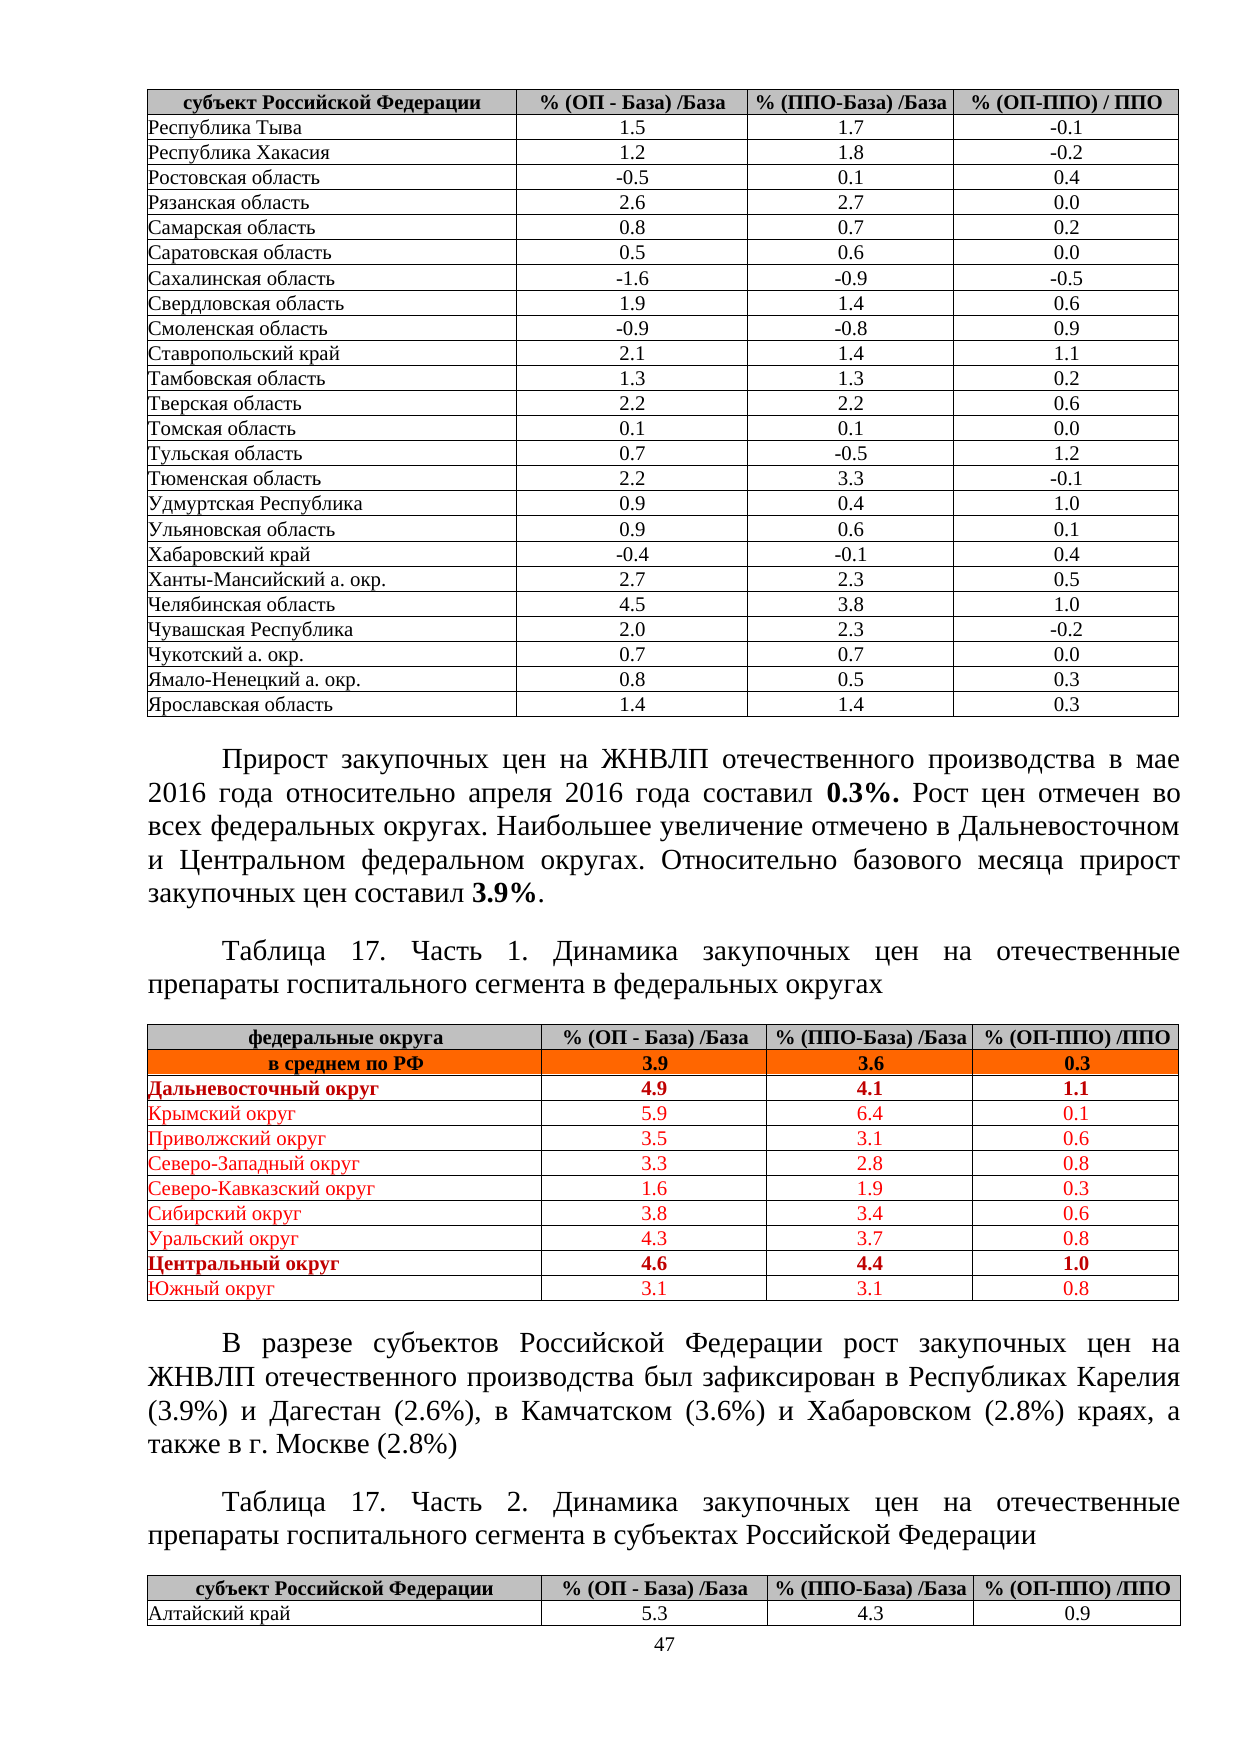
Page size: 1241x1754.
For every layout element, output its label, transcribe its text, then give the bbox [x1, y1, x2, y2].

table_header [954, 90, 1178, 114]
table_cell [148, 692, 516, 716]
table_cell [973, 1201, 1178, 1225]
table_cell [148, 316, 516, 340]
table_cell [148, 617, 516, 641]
text Прирост закупочных цен на ЖНВЛП отечественного производства в мае 2016 года относительно апреля 2016 года составил 0.3%. Рост цен отмечен во всех федеральных округах. Наибольшее увеличение отмечено в Дальневосточном и Центральном федеральном округах. Относительно базового месяца прирост закупочных цен составил 3.9%. [148, 741, 1181, 909]
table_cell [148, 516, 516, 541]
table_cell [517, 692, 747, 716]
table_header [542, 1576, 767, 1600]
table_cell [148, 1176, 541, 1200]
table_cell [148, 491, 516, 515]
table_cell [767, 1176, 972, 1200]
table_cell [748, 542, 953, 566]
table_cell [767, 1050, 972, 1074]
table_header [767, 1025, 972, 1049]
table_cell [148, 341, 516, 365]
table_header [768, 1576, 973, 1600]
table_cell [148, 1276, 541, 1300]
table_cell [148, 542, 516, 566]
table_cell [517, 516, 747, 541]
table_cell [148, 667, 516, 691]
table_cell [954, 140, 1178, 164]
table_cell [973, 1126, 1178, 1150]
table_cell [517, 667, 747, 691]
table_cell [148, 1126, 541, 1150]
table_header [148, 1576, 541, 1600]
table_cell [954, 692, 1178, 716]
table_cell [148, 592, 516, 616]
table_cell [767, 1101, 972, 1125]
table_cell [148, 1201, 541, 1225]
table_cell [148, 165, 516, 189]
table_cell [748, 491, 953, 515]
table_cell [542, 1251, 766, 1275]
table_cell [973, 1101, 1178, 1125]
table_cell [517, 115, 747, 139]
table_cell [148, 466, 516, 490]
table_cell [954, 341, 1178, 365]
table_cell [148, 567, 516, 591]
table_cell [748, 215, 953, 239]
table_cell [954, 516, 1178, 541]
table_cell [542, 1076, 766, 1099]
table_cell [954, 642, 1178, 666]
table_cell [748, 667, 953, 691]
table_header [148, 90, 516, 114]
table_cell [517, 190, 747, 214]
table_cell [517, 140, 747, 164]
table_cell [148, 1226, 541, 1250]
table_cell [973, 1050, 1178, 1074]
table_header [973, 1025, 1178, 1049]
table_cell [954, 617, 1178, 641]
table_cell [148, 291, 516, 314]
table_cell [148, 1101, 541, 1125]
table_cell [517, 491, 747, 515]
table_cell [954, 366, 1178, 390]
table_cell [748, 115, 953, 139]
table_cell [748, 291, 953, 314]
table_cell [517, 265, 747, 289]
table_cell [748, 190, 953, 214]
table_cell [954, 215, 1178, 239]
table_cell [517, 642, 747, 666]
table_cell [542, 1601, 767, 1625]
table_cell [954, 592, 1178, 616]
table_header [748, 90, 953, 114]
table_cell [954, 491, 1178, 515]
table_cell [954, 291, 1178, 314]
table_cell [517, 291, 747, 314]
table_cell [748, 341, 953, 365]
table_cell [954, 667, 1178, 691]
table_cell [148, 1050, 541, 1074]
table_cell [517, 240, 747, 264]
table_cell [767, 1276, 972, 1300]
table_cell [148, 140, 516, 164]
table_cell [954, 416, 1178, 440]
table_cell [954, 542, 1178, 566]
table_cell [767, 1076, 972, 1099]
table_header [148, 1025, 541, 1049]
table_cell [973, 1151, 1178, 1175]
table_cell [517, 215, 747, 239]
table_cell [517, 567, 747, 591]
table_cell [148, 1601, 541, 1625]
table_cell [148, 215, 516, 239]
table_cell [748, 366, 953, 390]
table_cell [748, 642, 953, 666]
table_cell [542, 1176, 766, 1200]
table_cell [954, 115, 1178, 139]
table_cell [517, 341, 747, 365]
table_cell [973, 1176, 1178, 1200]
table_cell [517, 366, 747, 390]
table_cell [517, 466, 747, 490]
text Таблица 17. Часть 1. Динамика закупочных цен на отечественные препараты госпитального сегмента в федеральных округах [148, 933, 1181, 1000]
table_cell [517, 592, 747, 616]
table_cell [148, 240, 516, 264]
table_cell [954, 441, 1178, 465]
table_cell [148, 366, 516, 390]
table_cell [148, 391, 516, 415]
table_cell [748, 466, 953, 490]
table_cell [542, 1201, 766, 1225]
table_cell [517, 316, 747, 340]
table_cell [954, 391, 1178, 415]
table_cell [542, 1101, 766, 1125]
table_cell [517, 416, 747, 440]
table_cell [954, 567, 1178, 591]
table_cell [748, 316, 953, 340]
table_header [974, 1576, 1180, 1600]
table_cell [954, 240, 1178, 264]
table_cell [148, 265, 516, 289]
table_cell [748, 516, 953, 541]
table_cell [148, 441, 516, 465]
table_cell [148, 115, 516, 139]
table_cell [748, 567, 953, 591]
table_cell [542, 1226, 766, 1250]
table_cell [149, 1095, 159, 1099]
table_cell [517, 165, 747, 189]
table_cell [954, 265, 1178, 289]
text Таблица 17. Часть 2. Динамика закупочных цен на отечественные препараты госпитального сегмента в субъектах Российской Федерации [148, 1484, 1181, 1551]
text В разрезе субъектов Российской Федерации рост закупочных цен на ЖНВЛП отечественного производства был зафиксирован в Республиках Карелия (3.9%) и Дагестан (2.6%), в Камчатском (3.6%) и Хабаровском (2.8%) краях, а также в г. Москве (2.8%) [148, 1326, 1181, 1460]
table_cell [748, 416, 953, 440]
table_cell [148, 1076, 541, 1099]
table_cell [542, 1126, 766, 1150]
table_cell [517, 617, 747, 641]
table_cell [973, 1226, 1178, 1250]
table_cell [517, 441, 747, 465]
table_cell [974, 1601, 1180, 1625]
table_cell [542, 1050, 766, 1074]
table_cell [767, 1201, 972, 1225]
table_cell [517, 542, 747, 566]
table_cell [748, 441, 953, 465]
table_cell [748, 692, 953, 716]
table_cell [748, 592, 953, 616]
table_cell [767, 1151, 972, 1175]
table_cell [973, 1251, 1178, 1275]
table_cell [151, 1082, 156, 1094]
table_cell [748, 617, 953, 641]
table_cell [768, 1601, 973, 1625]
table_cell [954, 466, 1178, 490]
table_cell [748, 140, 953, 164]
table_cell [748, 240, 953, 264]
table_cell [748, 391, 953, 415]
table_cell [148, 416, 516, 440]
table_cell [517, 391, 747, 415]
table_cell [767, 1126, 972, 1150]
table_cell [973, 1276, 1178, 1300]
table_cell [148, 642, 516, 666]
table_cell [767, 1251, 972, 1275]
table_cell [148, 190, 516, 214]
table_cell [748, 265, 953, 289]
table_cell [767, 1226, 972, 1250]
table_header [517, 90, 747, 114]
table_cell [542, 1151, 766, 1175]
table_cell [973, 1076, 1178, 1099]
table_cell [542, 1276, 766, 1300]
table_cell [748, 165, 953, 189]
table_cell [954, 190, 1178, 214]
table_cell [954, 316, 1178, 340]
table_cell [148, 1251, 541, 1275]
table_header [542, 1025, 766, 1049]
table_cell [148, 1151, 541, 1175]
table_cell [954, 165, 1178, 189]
